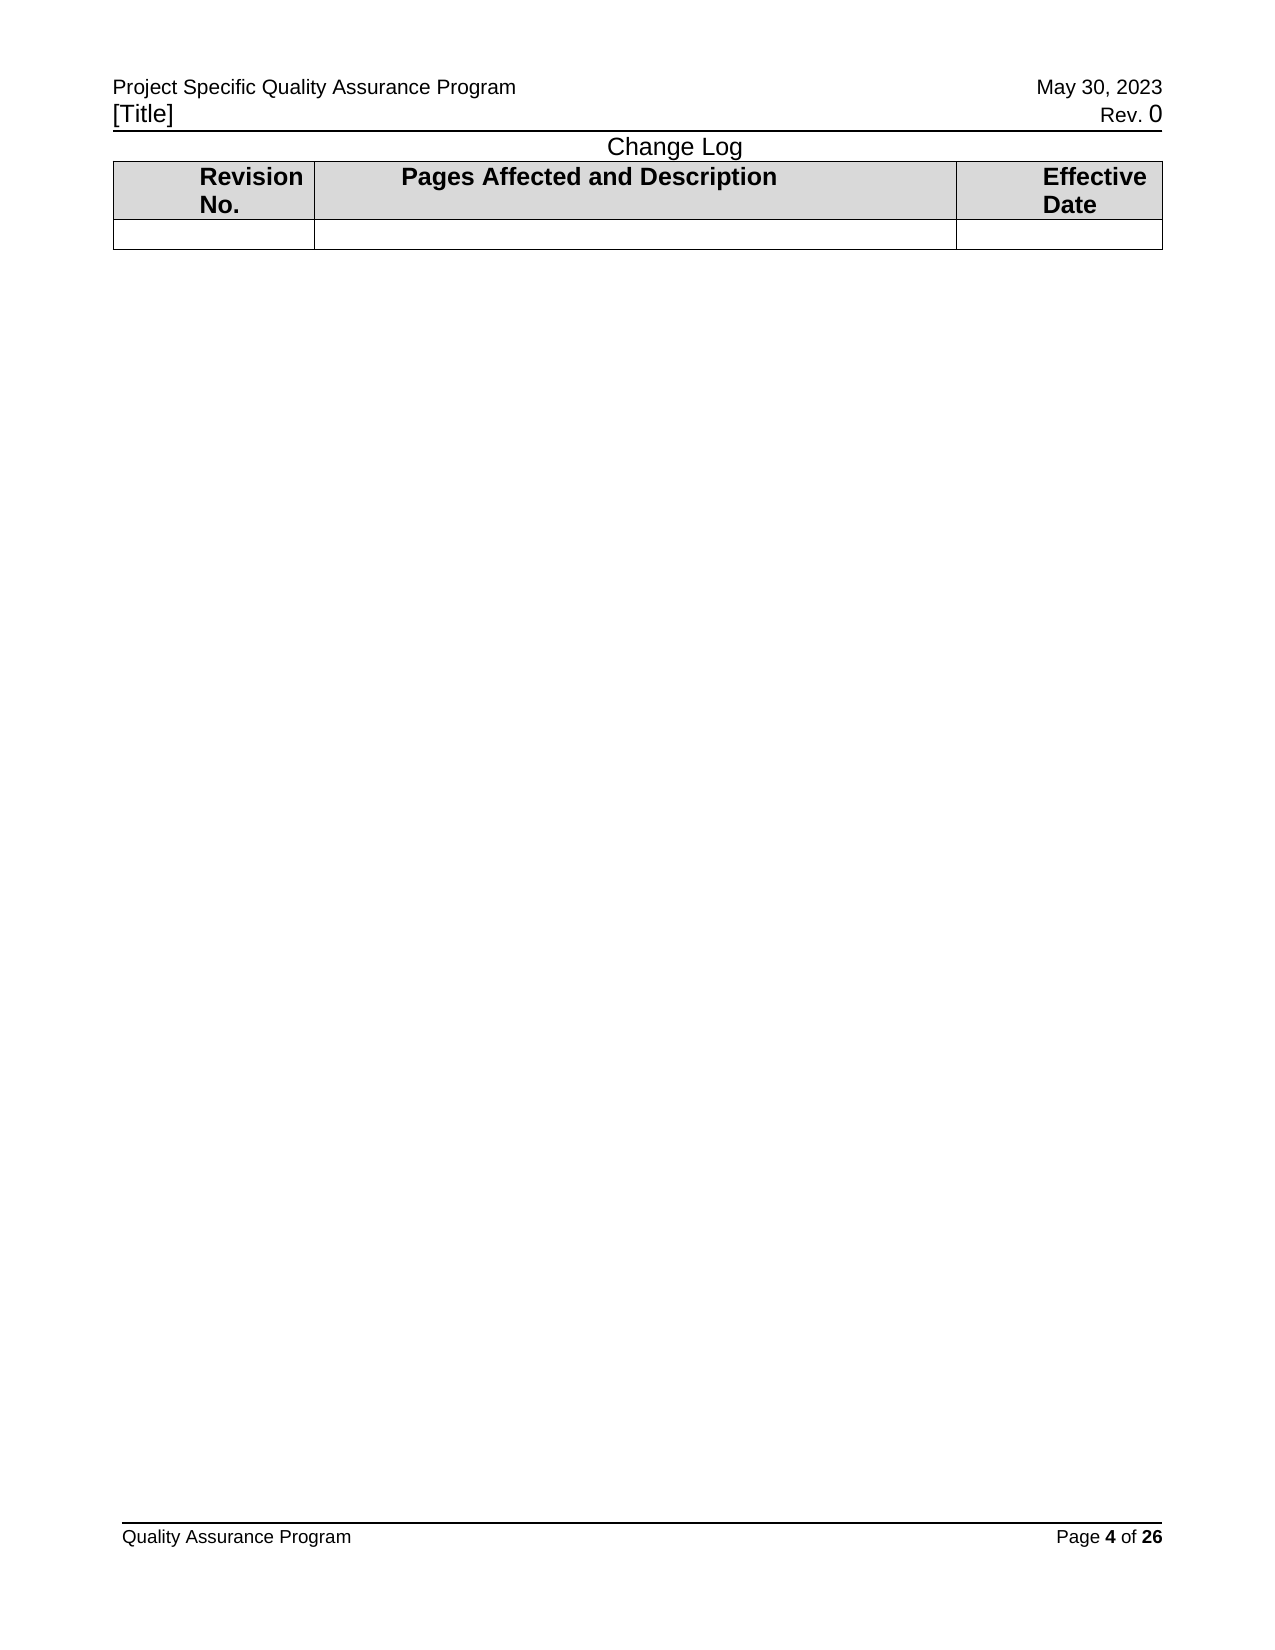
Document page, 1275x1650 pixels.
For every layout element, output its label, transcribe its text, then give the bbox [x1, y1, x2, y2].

table_header Pages Affected and Description [315, 162, 956, 219]
table_header Effective Date [957, 162, 1162, 219]
table_cell [114, 220, 314, 249]
table_cell [957, 220, 1162, 249]
table_cell [315, 220, 956, 249]
text Change Log [187, 132, 1162, 161]
table_header Revision No. [114, 162, 314, 219]
